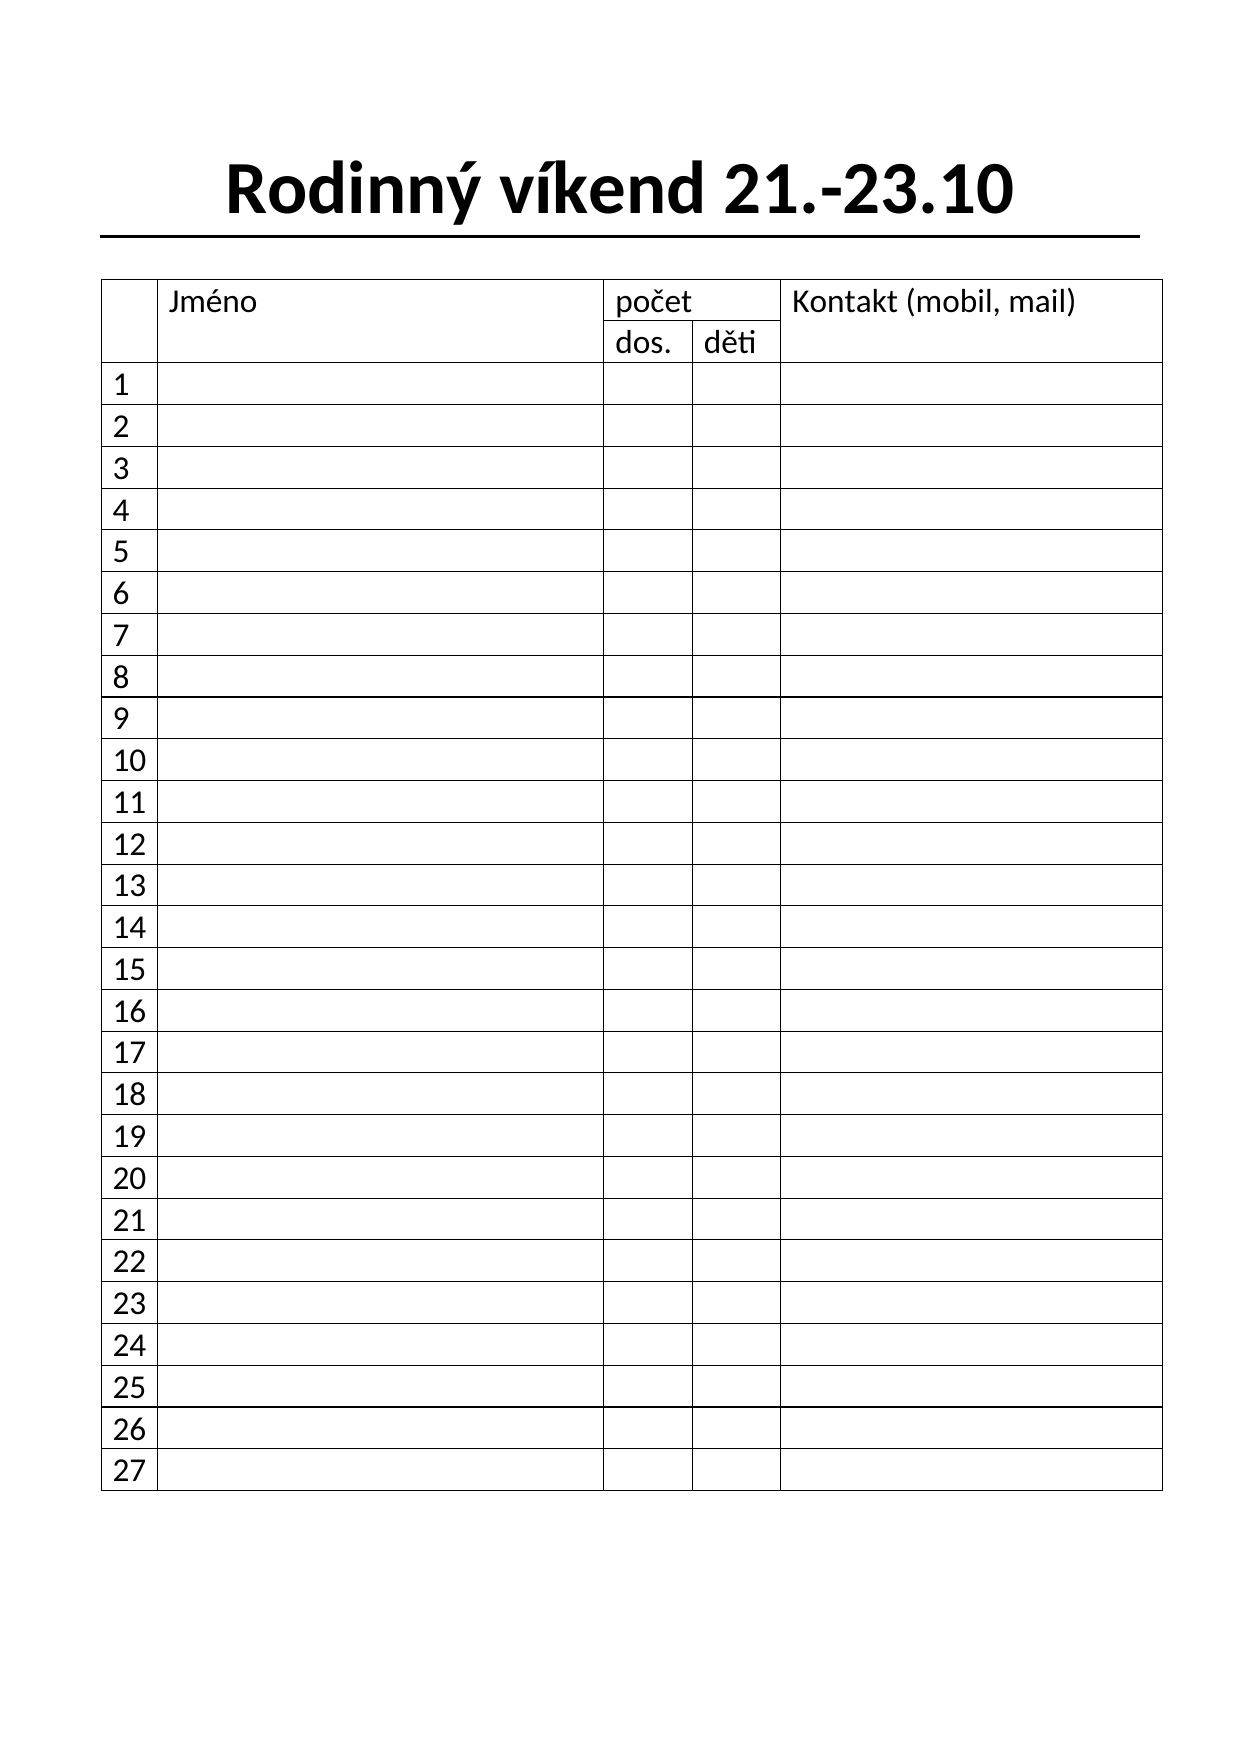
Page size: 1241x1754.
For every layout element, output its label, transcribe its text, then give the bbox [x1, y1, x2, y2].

table_cell [604, 1240, 692, 1281]
table_cell 27 [102, 1449, 157, 1490]
table_cell [604, 906, 692, 947]
table_cell [693, 1449, 780, 1490]
table_cell [781, 739, 1162, 780]
table_cell 19 [102, 1115, 157, 1156]
table_cell [158, 739, 603, 780]
table_cell [781, 1032, 1162, 1072]
table_cell [693, 1324, 780, 1365]
table_cell [781, 1199, 1162, 1239]
table_cell [604, 1282, 692, 1323]
table_cell [693, 1282, 780, 1323]
table_cell [604, 990, 692, 1031]
table_cell [693, 1366, 780, 1406]
table_cell [781, 990, 1162, 1031]
table_cell 3 [102, 447, 157, 487]
table_cell [693, 739, 780, 780]
table_cell 16 [102, 990, 157, 1031]
table_cell [693, 363, 780, 404]
table_cell [693, 1408, 780, 1448]
table_cell [158, 698, 603, 738]
table_cell 12 [102, 823, 157, 863]
table_cell [604, 1449, 692, 1490]
table_cell [604, 489, 692, 529]
table_cell 14 [102, 906, 157, 947]
table_cell [604, 656, 692, 696]
table_cell [604, 1157, 692, 1198]
table_cell 18 [102, 1073, 157, 1114]
table_cell [693, 656, 780, 696]
table_cell [604, 405, 692, 446]
table_cell [158, 948, 603, 989]
table_cell [604, 447, 692, 487]
table_cell [158, 447, 603, 487]
table_cell děti [693, 321, 780, 362]
table_cell [693, 530, 780, 571]
table_cell [693, 1199, 780, 1239]
table_cell [693, 447, 780, 487]
table_cell [604, 614, 692, 654]
table_cell [158, 614, 603, 654]
table_cell [604, 739, 692, 780]
table_cell 17 [102, 1032, 157, 1072]
table_cell [158, 1449, 603, 1490]
table_cell [158, 1240, 603, 1281]
table_cell [604, 823, 692, 863]
table_cell [158, 572, 603, 613]
table_cell [604, 1408, 692, 1448]
table_cell 21 [102, 1199, 157, 1239]
table_cell [781, 1282, 1162, 1323]
table_cell [693, 572, 780, 613]
table_cell [604, 1324, 692, 1365]
table_cell [158, 656, 603, 696]
table_cell [781, 948, 1162, 989]
table_cell [781, 906, 1162, 947]
table_cell [604, 1073, 692, 1114]
table_cell 9 [102, 698, 157, 738]
table_cell [781, 1157, 1162, 1198]
table_cell 5 [102, 530, 157, 571]
table_cell [693, 489, 780, 529]
table_cell [158, 865, 603, 905]
table_cell [693, 1240, 780, 1281]
table_cell [781, 447, 1162, 487]
table_cell 26 [102, 1408, 157, 1448]
table_cell [781, 1115, 1162, 1156]
table_cell [781, 363, 1162, 404]
table_cell [604, 1032, 692, 1072]
table_cell [781, 1240, 1162, 1281]
table_cell [693, 1157, 780, 1198]
table_cell [781, 698, 1162, 738]
table_cell [781, 530, 1162, 571]
table_cell 23 [102, 1282, 157, 1323]
table_cell [781, 781, 1162, 822]
table_cell [604, 948, 692, 989]
table_cell 1 [102, 363, 157, 404]
table_cell [604, 572, 692, 613]
table_cell [158, 1199, 603, 1239]
table_cell [781, 1324, 1162, 1365]
table_cell [158, 530, 603, 571]
table_cell [158, 1073, 603, 1114]
table_cell [693, 1073, 780, 1114]
table_cell [781, 489, 1162, 529]
table_cell 20 [102, 1157, 157, 1198]
table_cell [158, 1157, 603, 1198]
table_cell 11 [102, 781, 157, 822]
table_cell [604, 1366, 692, 1406]
table_cell 22 [102, 1240, 157, 1281]
table_cell [158, 1282, 603, 1323]
table_cell [781, 1408, 1162, 1448]
table_header počet [604, 280, 780, 320]
table_cell [781, 656, 1162, 696]
table_cell [781, 405, 1162, 446]
table_cell [781, 1073, 1162, 1114]
table_cell [158, 781, 603, 822]
table_cell [158, 405, 603, 446]
table_cell 13 [102, 865, 157, 905]
table_cell [158, 906, 603, 947]
table_cell 10 [102, 739, 157, 780]
table_cell 7 [102, 614, 157, 654]
table_cell [781, 1366, 1162, 1406]
table_cell [693, 698, 780, 738]
table_cell [693, 948, 780, 989]
table_cell [604, 530, 692, 571]
table_cell [158, 990, 603, 1031]
table_cell 8 [102, 656, 157, 696]
table_cell [693, 405, 780, 446]
table_cell [781, 823, 1162, 863]
table_cell [781, 1449, 1162, 1490]
table_cell [158, 823, 603, 863]
table_header [102, 280, 157, 362]
table_cell [781, 572, 1162, 613]
table_cell [604, 363, 692, 404]
table_cell [158, 1115, 603, 1156]
table_cell [158, 363, 603, 404]
table_cell [158, 1366, 603, 1406]
table_cell 15 [102, 948, 157, 989]
table_cell [781, 614, 1162, 654]
table_cell [693, 614, 780, 654]
table_cell [158, 1324, 603, 1365]
table_cell [604, 865, 692, 905]
text Rodinný víkend 21.-23.10 [100, 141, 1140, 235]
table_cell [781, 865, 1162, 905]
table_cell [604, 1199, 692, 1239]
table_cell [693, 823, 780, 863]
table_header Jméno [158, 280, 603, 362]
table_cell [604, 1115, 692, 1156]
table_cell [693, 990, 780, 1031]
table_cell 24 [102, 1324, 157, 1365]
table_cell [158, 1408, 603, 1448]
table_cell [158, 489, 603, 529]
table_cell [693, 781, 780, 822]
table_cell [604, 781, 692, 822]
table_header Kontakt (mobil, mail) [781, 280, 1162, 362]
table_cell [158, 1032, 603, 1072]
table_cell [693, 906, 780, 947]
table_cell dos. [604, 321, 692, 362]
table_cell [693, 1115, 780, 1156]
table_cell 6 [102, 572, 157, 613]
table_cell 2 [102, 405, 157, 446]
table_cell 4 [102, 489, 157, 529]
table_cell [604, 698, 692, 738]
table_cell [693, 865, 780, 905]
table_cell [693, 1032, 780, 1072]
table_cell 25 [102, 1366, 157, 1406]
